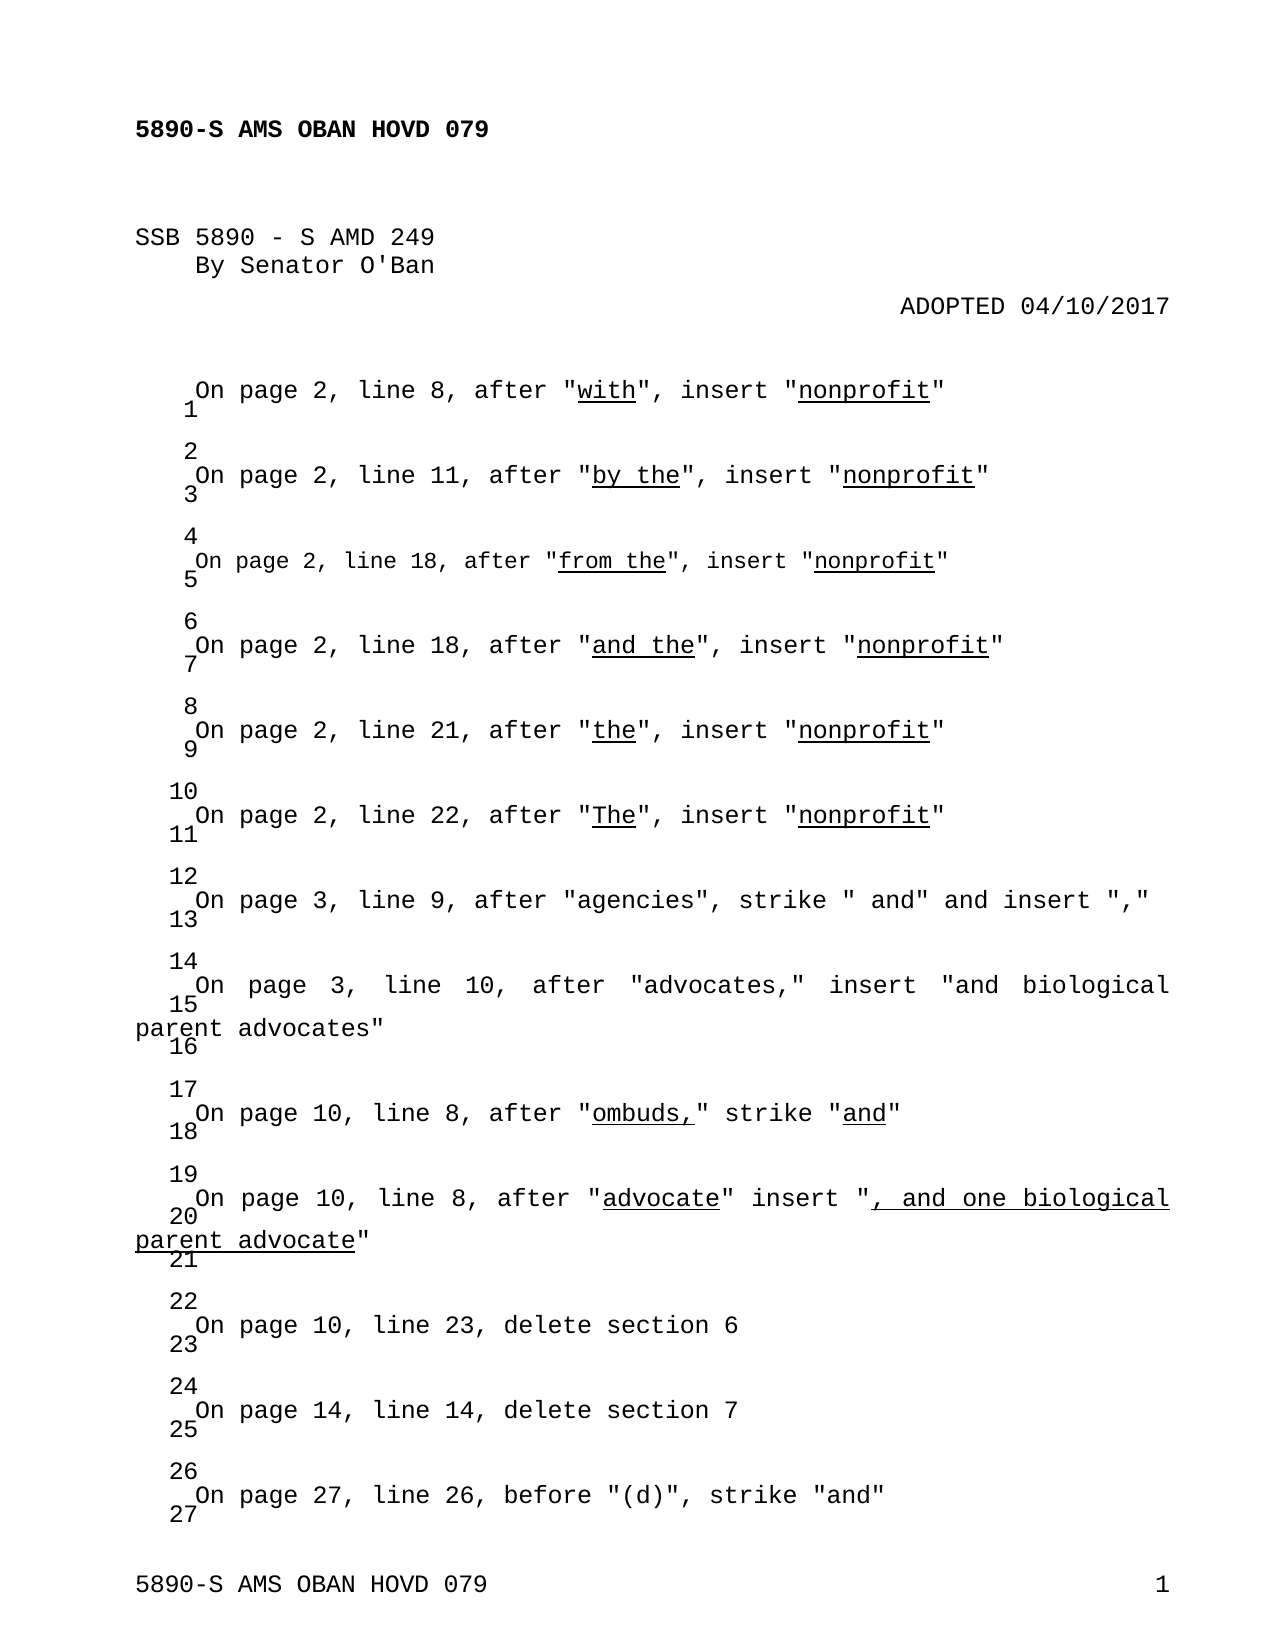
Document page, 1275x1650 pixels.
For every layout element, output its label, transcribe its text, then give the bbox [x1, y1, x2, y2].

text On page 3, line 9, after "agencies", strike " and" and insert "," [135, 875, 1170, 917]
text On page 2, line 18, after "from the", insert "nonprofit" [135, 535, 1170, 577]
text On page 2, line 11, after "by the", insert "nonprofit" [135, 450, 1170, 492]
text On page 2, line 18, after "and the", insert "nonprofit" [135, 620, 1170, 662]
text - [135, 224, 1170, 252]
text On page 14, line 14, delete section 7 [135, 1385, 1170, 1427]
text On page 10, line 23, delete section 6 [135, 1300, 1170, 1342]
text On page 2, line 8, after "with", insert "nonprofit" [135, 365, 1170, 407]
text On page 10, line 8, after "advocate" insert ", and one biological parent advocate" [135, 1172, 1170, 1257]
text On page 2, line 21, after "the", insert "nonprofit" [135, 705, 1170, 747]
text On page 3, line 10, after "advocates," insert "and biological parent advocates" [135, 960, 1170, 1045]
text On page 10, line 8, after "ombuds," strike "and" [135, 1087, 1170, 1130]
text On page 27, line 26, before "(d)", strike "and" [135, 1470, 1170, 1512]
text On page 2, line 22, after "The", insert "nonprofit" [135, 790, 1170, 832]
